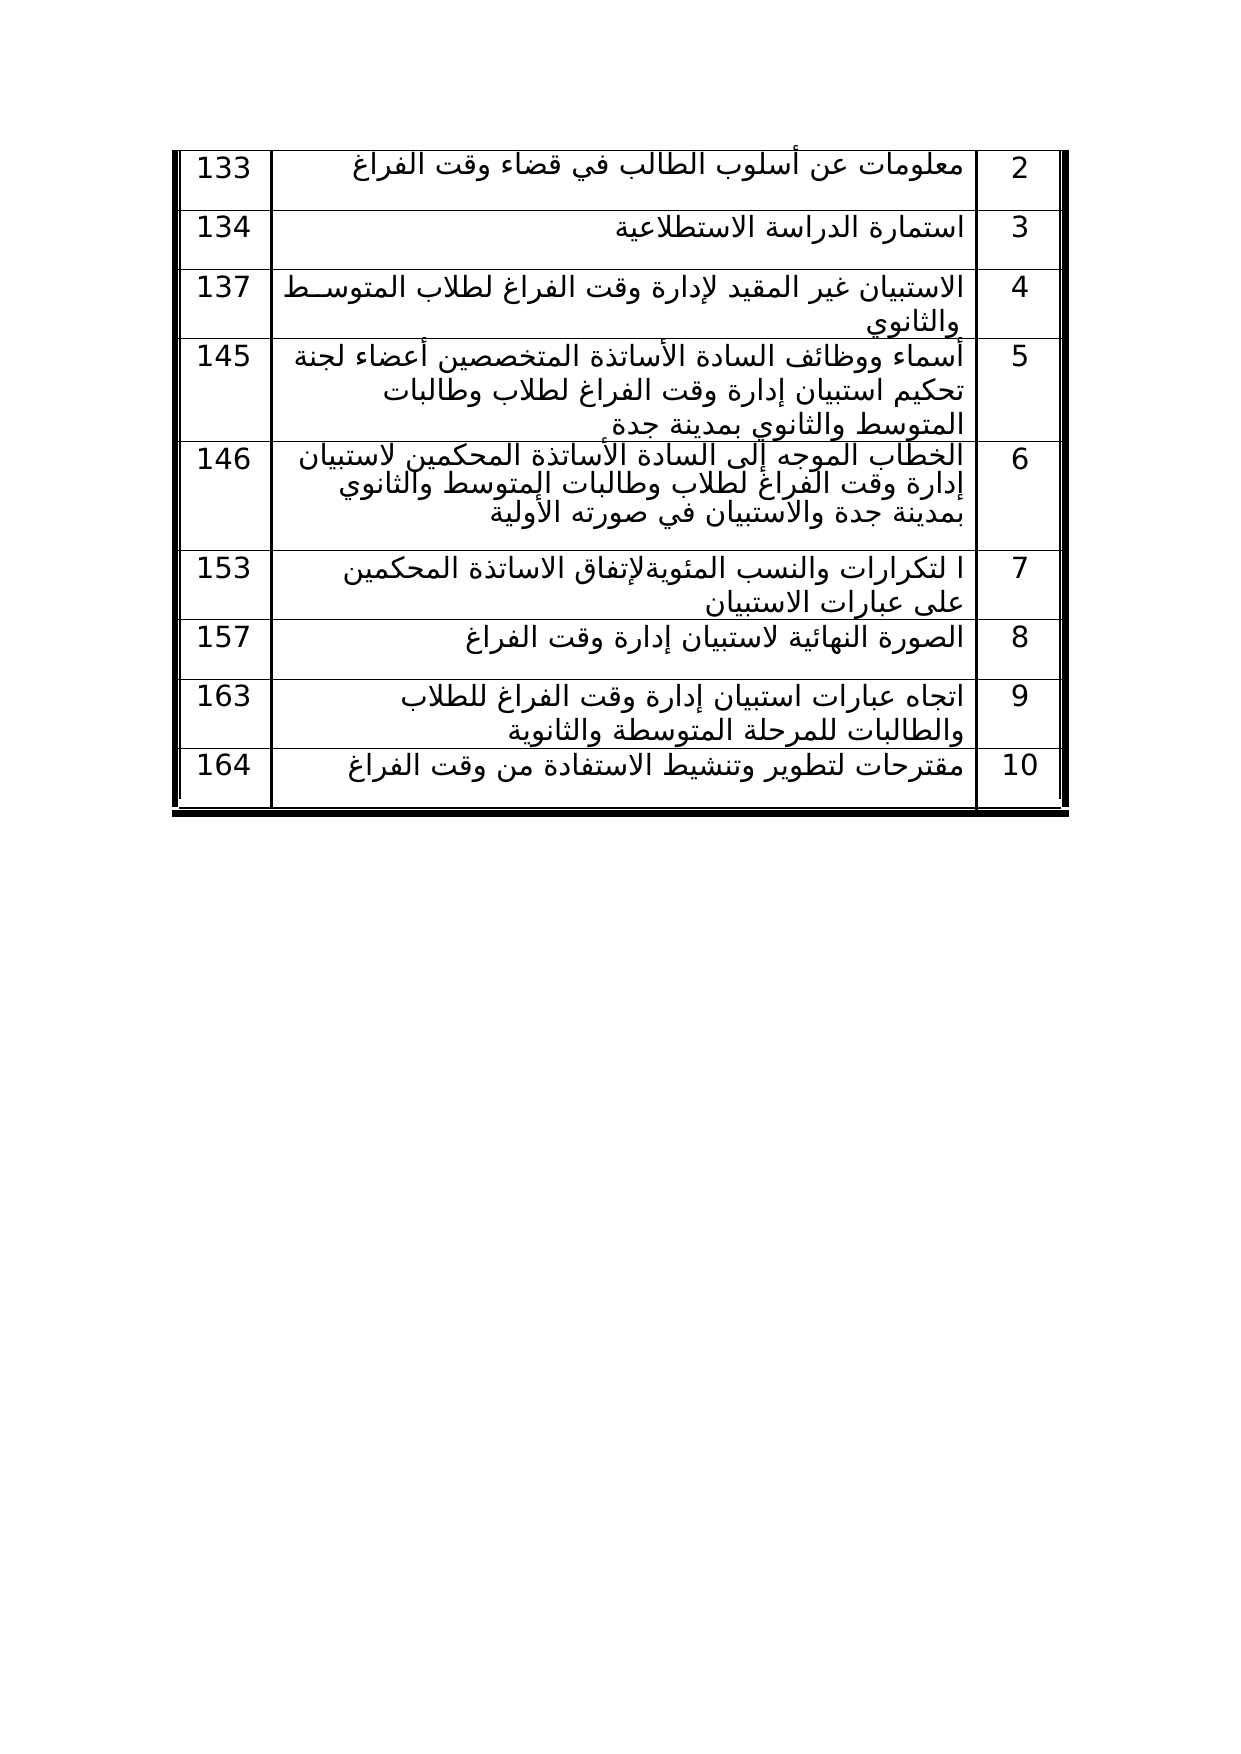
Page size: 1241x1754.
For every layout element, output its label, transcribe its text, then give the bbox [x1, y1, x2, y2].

table_cell الصورة النهائية لاستبيان إدارة وقت الفراغ [273, 620, 975, 678]
table_cell 5 [978, 339, 1059, 441]
table_cell 145 [181, 339, 270, 441]
table_cell 6 [978, 442, 1059, 550]
table_cell 164 [178, 749, 270, 807]
table_cell 157 [181, 620, 270, 678]
table_cell 133 [181, 151, 270, 210]
table_cell استمارة الدراسة الاستطلاعية [273, 211, 975, 269]
table_cell 8 [978, 620, 1059, 678]
table_cell 137 [181, 270, 270, 338]
table_cell 2 [978, 151, 1059, 210]
table_cell معلومات عن أسلوب الطالب في قضاء وقت الفراغ [273, 151, 975, 210]
table_cell 134 [181, 211, 270, 269]
table_cell الخطاب الموجه إلى السادة الأساتذة المحكمين لاستبيان إدارة وقت الفراغ لطلاب وطالبات المتوسط والثانوي بمدينة جدة والاستبيان في صورته الأولية [273, 442, 975, 550]
table_cell 7 [978, 551, 1059, 619]
table_cell 153 [181, 551, 270, 619]
table_cell 9 [978, 680, 1059, 747]
table_cell 3 [978, 211, 1059, 269]
table_cell الاستبيان غير المقيد لإدارة وقت الفراغ لطلاب المتوسط والثانوي [273, 270, 975, 338]
table_cell مقترحات لتطوير وتنشيط الاستفادة من وقت الفراغ [273, 749, 975, 807]
table_cell 4 [978, 270, 1059, 338]
table_cell أسماء ووظائف السادة الأساتذة المتخصصين أعضاء لجنة تحكيم استبيان إدارة وقت الفراغ لطلاب وطالبات المتوسط والثانوي بمدينة جدة [273, 339, 975, 441]
table_cell اتجاه عبارات استبيان إدارة وقت الفراغ للطلاب والطالبات للمرحلة المتوسطة والثانوية [273, 680, 975, 747]
table_cell 163 [181, 680, 270, 747]
table_cell 10 [978, 749, 1062, 807]
table_cell 146 [181, 442, 270, 550]
table_cell ا لتكرارات والنسب المئويةلإتفاق الاساتذة المحكمين على عبارات الاستبيان [273, 551, 975, 619]
